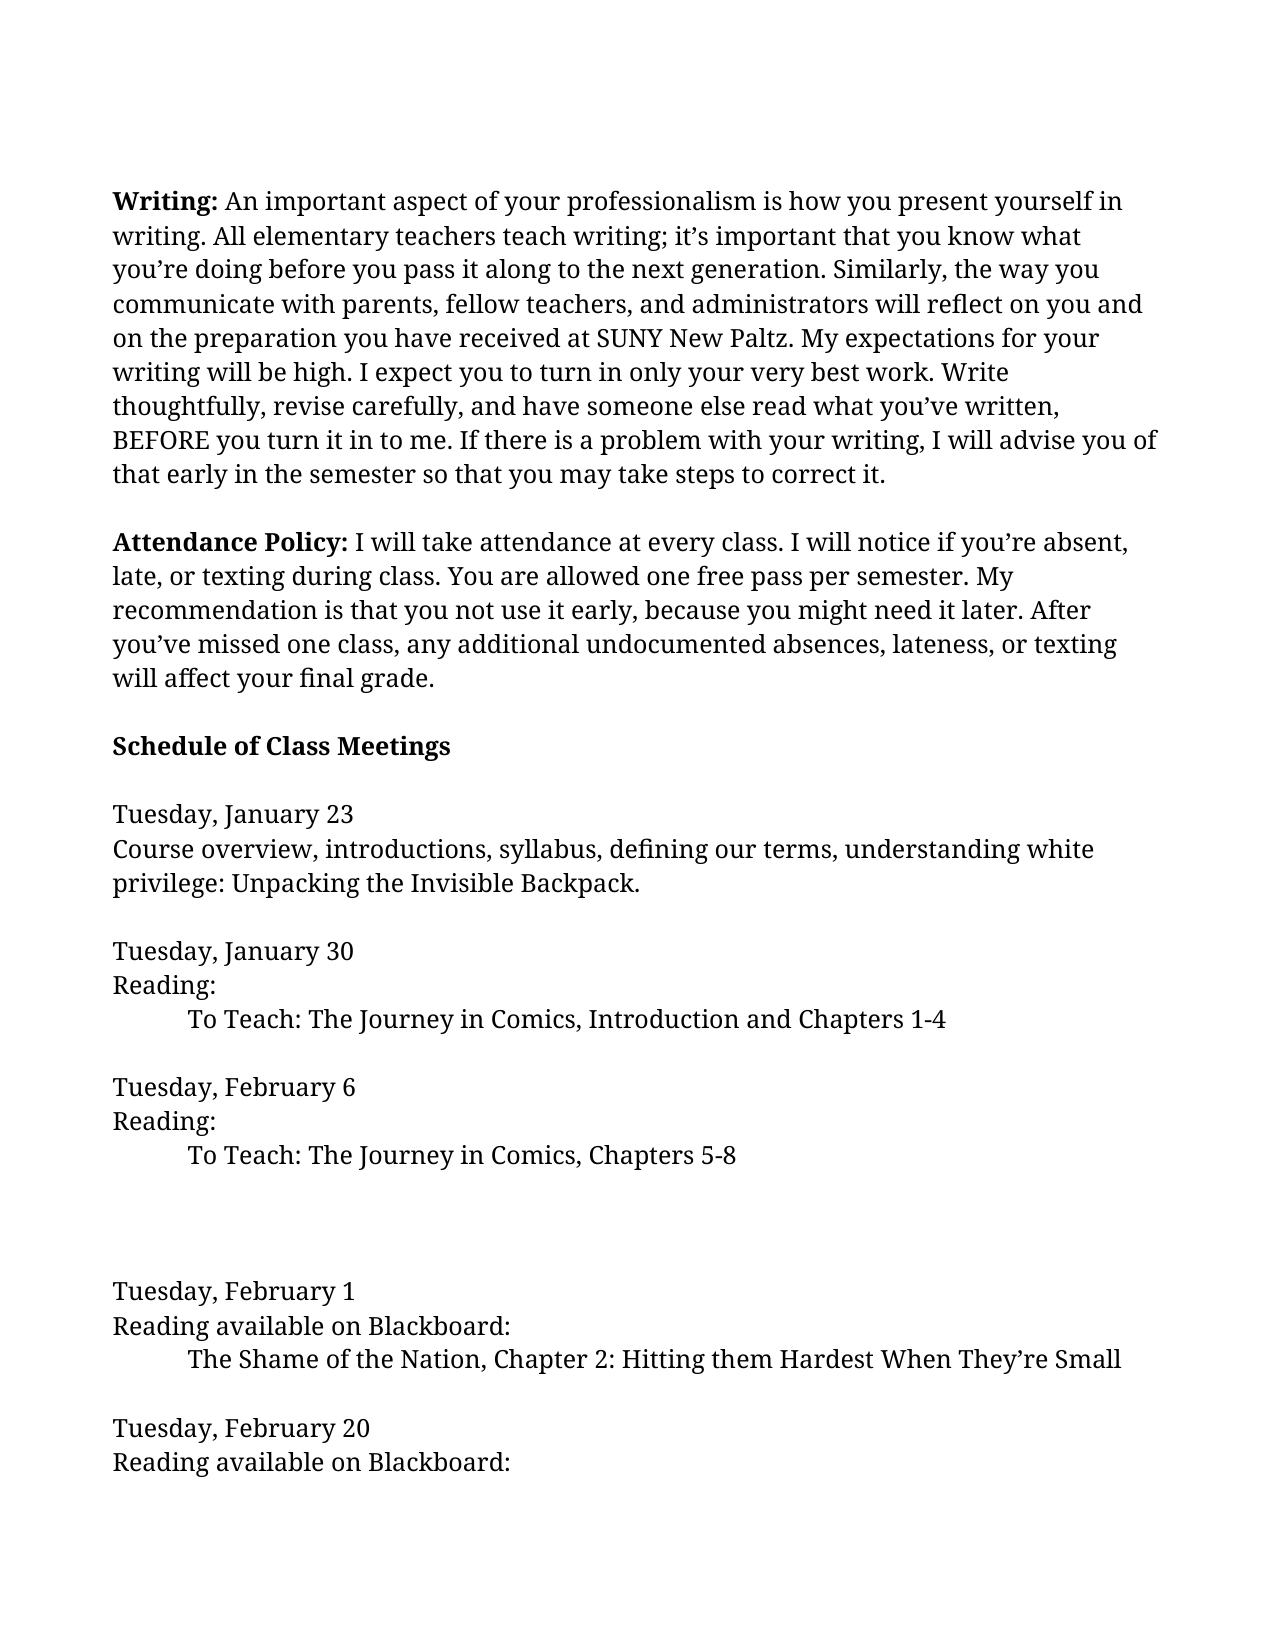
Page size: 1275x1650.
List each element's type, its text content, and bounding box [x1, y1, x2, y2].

text Reading: [112, 967, 1162, 1002]
text Tuesday, January 23 [112, 797, 1162, 831]
text To Teach: The Journey in Comics, Chapters 5-8 [112, 1138, 1162, 1172]
text Writing: An important aspect of your professionalism is how you present yourself in writing. All elementary teachers teach writing; it’s important that you know what you’re doing before you pass it along to the next generation. Similarly, the way you communicate with parents, fellow teachers, and administrators will reflect on you and on the preparation you have received at SUNY New Paltz. My expectations for your writing will be high. I expect you to turn in only your very best work. Write thoughtfully, revise carefully, and have someone else read what you’ve written, BEFORE you turn it in to me. If there is a problem with your writing, I will advise you of that early in the semester so that you may take steps to correct it. [112, 184, 1162, 491]
text Reading available on Blackboard: [112, 1308, 1162, 1342]
text Reading: [112, 1104, 1162, 1138]
text Tuesday, February 6 [112, 1070, 1162, 1104]
text Reading available on Blackboard: [112, 1444, 1162, 1478]
text To Teach: The Journey in Comics, Introduction and Chapters 1-4 [112, 1002, 1162, 1036]
text Schedule of Class Meetings [112, 729, 1162, 763]
text Tuesday, February 1 [112, 1274, 1162, 1308]
text The Shame of the Nation, Chapter 2: Hitting them Hardest When They’re Small [112, 1342, 1162, 1376]
text Attendance Policy: I will take attendance at every class. I will notice if you’re absent, late, or texting during class. You are allowed one free pass per semester. My recommendation is that you not use it early, because you might need it later. After you’ve missed one class, any additional undocumented absences, lateness, or texting will affect your final grade. [112, 525, 1162, 695]
text Course overview, introductions, syllabus, defining our terms, understanding white privilege: Unpacking the Invisible Backpack. [112, 831, 1162, 899]
text Tuesday, February 20 [112, 1410, 1162, 1444]
text Tuesday, January 30 [112, 933, 1162, 967]
